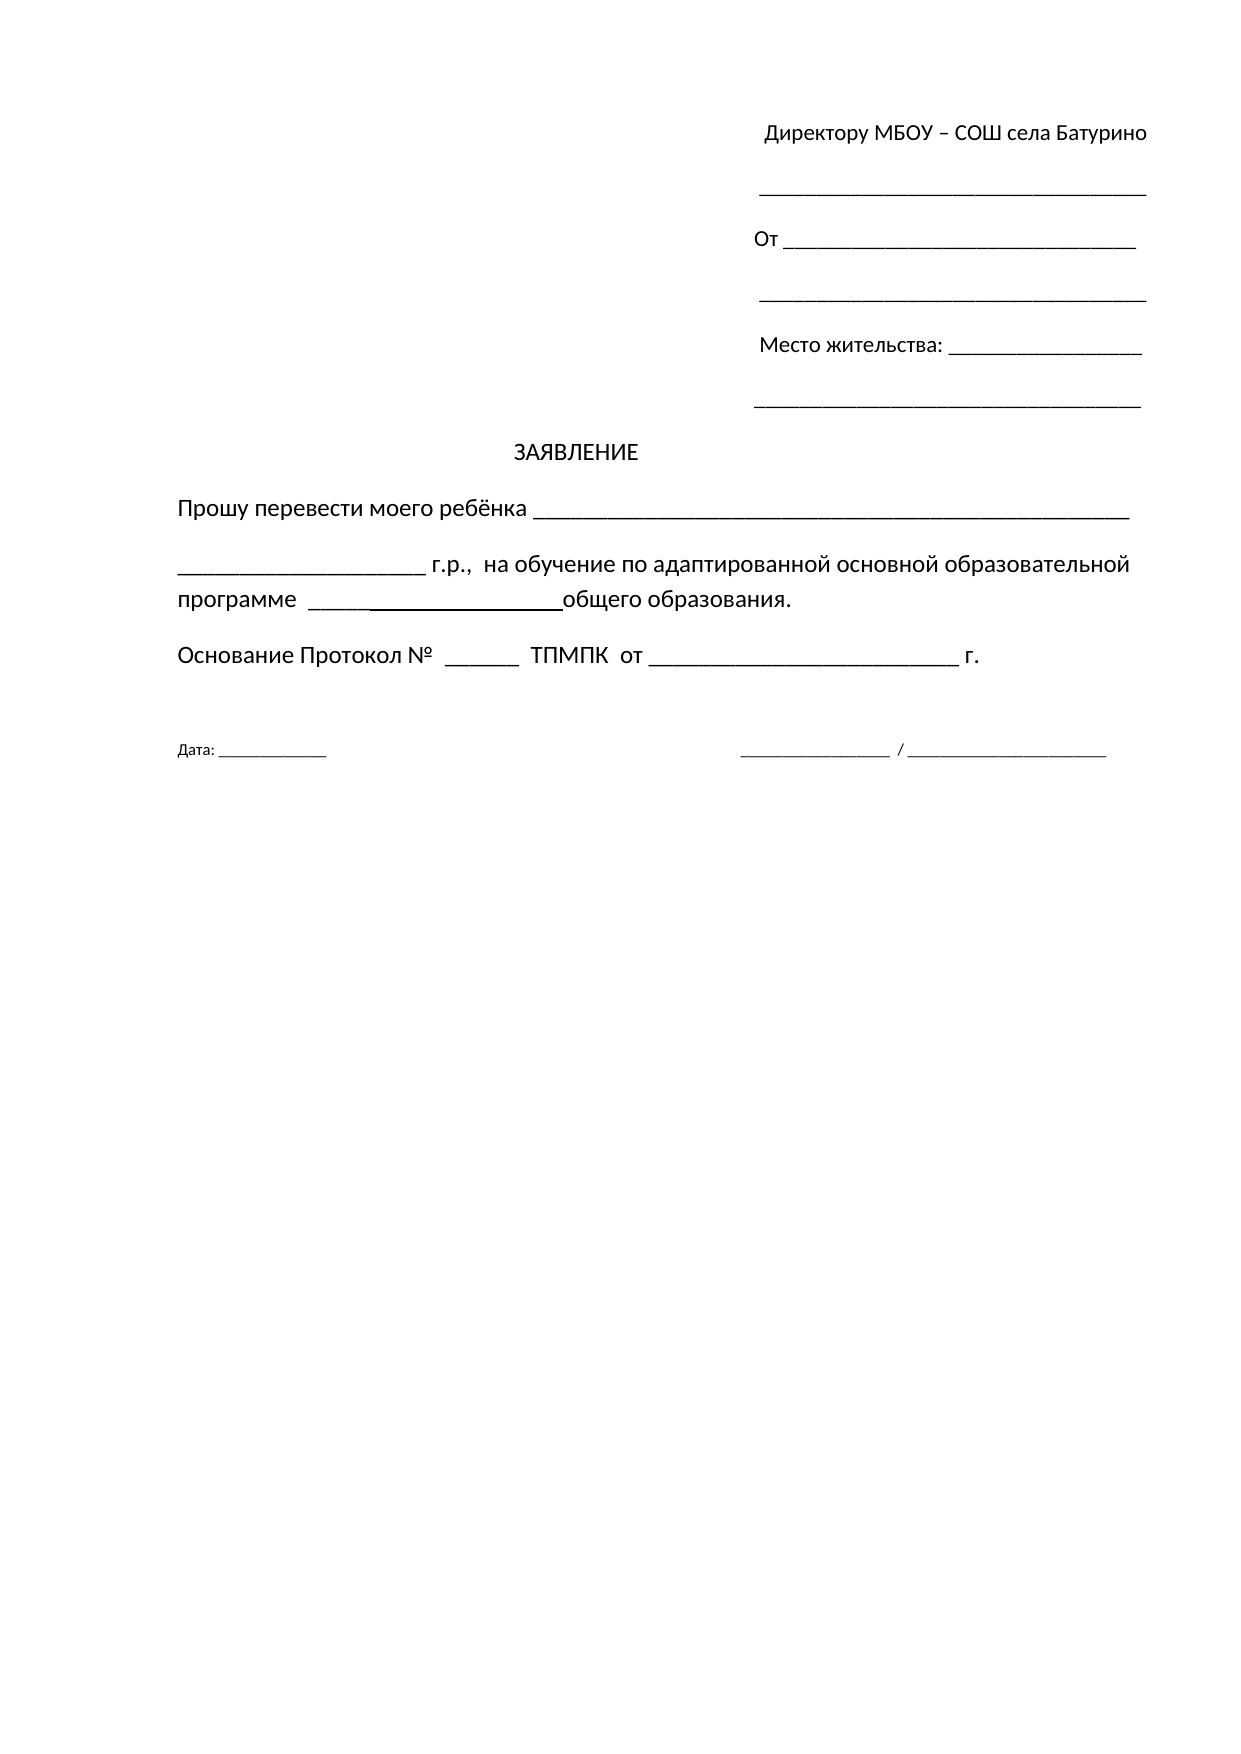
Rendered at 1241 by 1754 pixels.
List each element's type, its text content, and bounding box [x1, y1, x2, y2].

text Прошу перевести моего ребёнка ________________________________________________ [177, 492, 1152, 523]
text __________________________________ [177, 277, 1152, 305]
text Место жительства: _________________ [177, 330, 1152, 358]
text Основание Протокол № ______ ТПМПК от _________________________ г. [177, 639, 1152, 669]
text ЗАЯВЛЕНИЕ [177, 436, 1152, 467]
text Дата: _____________ __________________ / ________________________ [177, 739, 1152, 759]
text __________________________________ [177, 171, 1152, 199]
text Директору МБОУ – СОШ села Батурино [177, 118, 1152, 146]
text От _______________________________ [177, 224, 1152, 252]
text __________________________________ [177, 383, 1152, 411]
text ____________________ г.р., на обучение по адаптированной основной образовательной программе _____ общего образования. [177, 548, 1152, 613]
